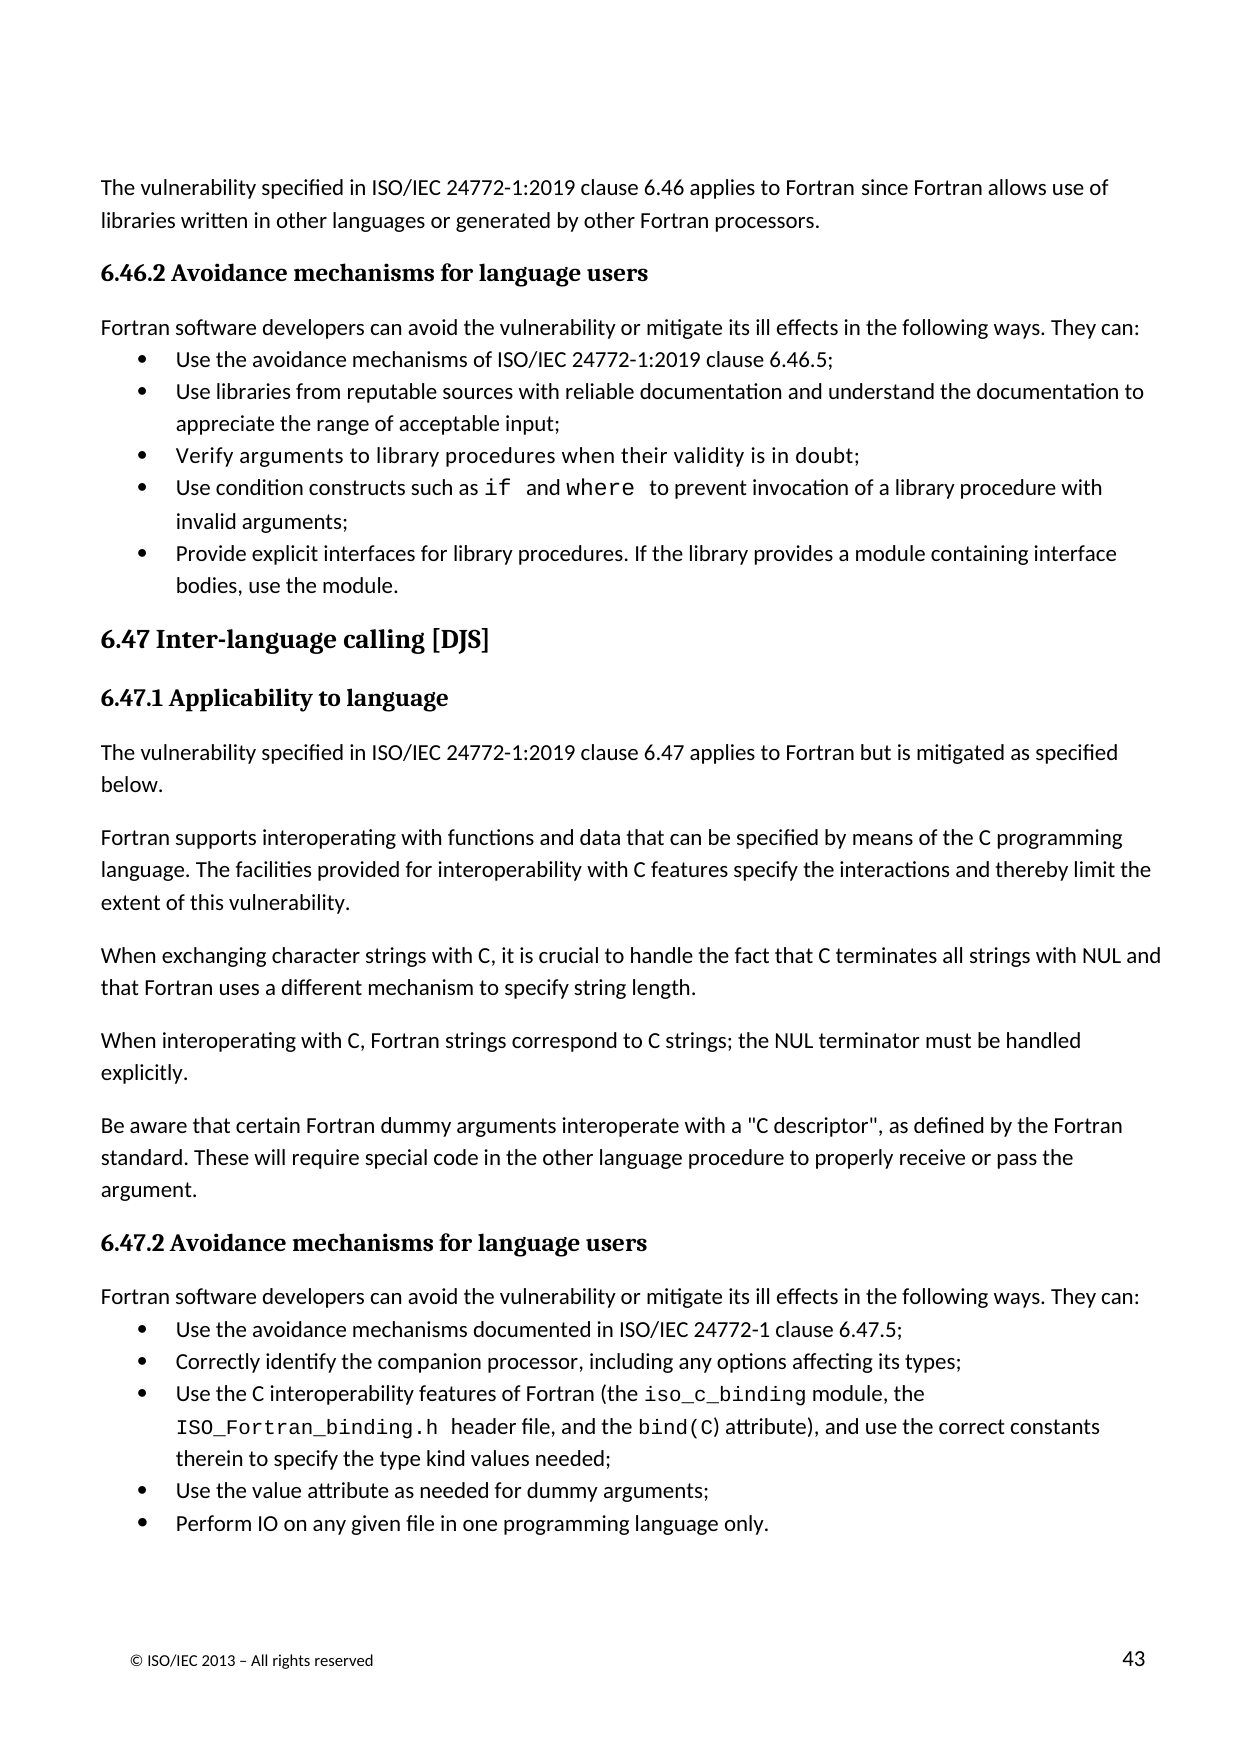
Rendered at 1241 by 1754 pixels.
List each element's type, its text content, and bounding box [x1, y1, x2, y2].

text Provide explicit interfaces for library procedures. If the library provides a module containing interface bodies, use the module. [138, 539, 1164, 599]
text The vulnerability specified in ISO/IEC 24772-1:2019 clause 6.47 applies to Fortran but is mitigated as specified below. [101, 738, 1164, 798]
list Verify arguments to library procedures when their validity is in doubt; [138, 441, 1164, 469]
text Fortran supports interoperating with functions and data that can be specified by means of the C programming language. The facilities provided for interoperability with C features specify the interactions and thereby limit the extent of this vulnerability. [101, 823, 1164, 916]
text 6.46.2 Avoidance mechanisms for language users [101, 259, 1164, 287]
list Use the avoidance mechanisms of ISO/IEC 24772-1:2019 clause 6.46.5; [138, 345, 1164, 373]
list Use libraries from reputable sources with reliable documentation and understand the documentation to appreciate the range of acceptable input; [138, 377, 1164, 437]
text Perform IO on any given file in one programming language only. [138, 1509, 1164, 1537]
text Correctly identify the companion processor, including any options affecting its types; [138, 1347, 1164, 1375]
text The vulnerability specified in ISO/IEC 24772-1:2019 clause 6.46 applies to Fortran since Fortran allows use of libraries written in other languages or generated by other Fortran processors. [101, 173, 1164, 234]
text Use the avoidance mechanisms documented in ISO/IEC 24772-1 clause 6.47.5; [138, 1315, 1164, 1343]
text 6.47.1 Applicability to language [101, 684, 1164, 713]
text When exchanging character strings with C, it is crucial to handle the fact that C terminates all strings with NUL and that Fortran uses a different mechanism to specify string length. [101, 941, 1164, 1001]
text Use condition constructs such as if and where to prevent invocation of a library procedure with invalid arguments; [138, 473, 1164, 535]
text When interoperating with C, Fortran strings correspond to C strings; the NUL terminator must be handled explicitly. [101, 1026, 1164, 1086]
list Fortran software developers can avoid the vulnerability or mitigate its ill effects in the following ways. They can: [101, 313, 1164, 341]
list Fortran software developers can avoid the vulnerability or mitigate its ill effects in the following ways. They can: [101, 1282, 1164, 1311]
subtitle 6.47 Inter-language calling [DJS] [101, 624, 1164, 655]
text Be aware that certain Fortran dummy arguments interoperate with a "C descriptor", as defined by the Fortran standard. These will require special code in the other language procedure to properly receive or pass the argument. [101, 1111, 1164, 1204]
text Use the C interoperability features of Fortran (the iso_c_binding module, the ISO_Fortran_binding.h header file, and the bind(C) attribute), and use the correct constants therein to specify the type kind values needed; [138, 1379, 1164, 1472]
text 6.47.2 Avoidance mechanisms for language users [101, 1229, 1164, 1257]
text Use the value attribute as needed for dummy arguments; [138, 1477, 1164, 1505]
